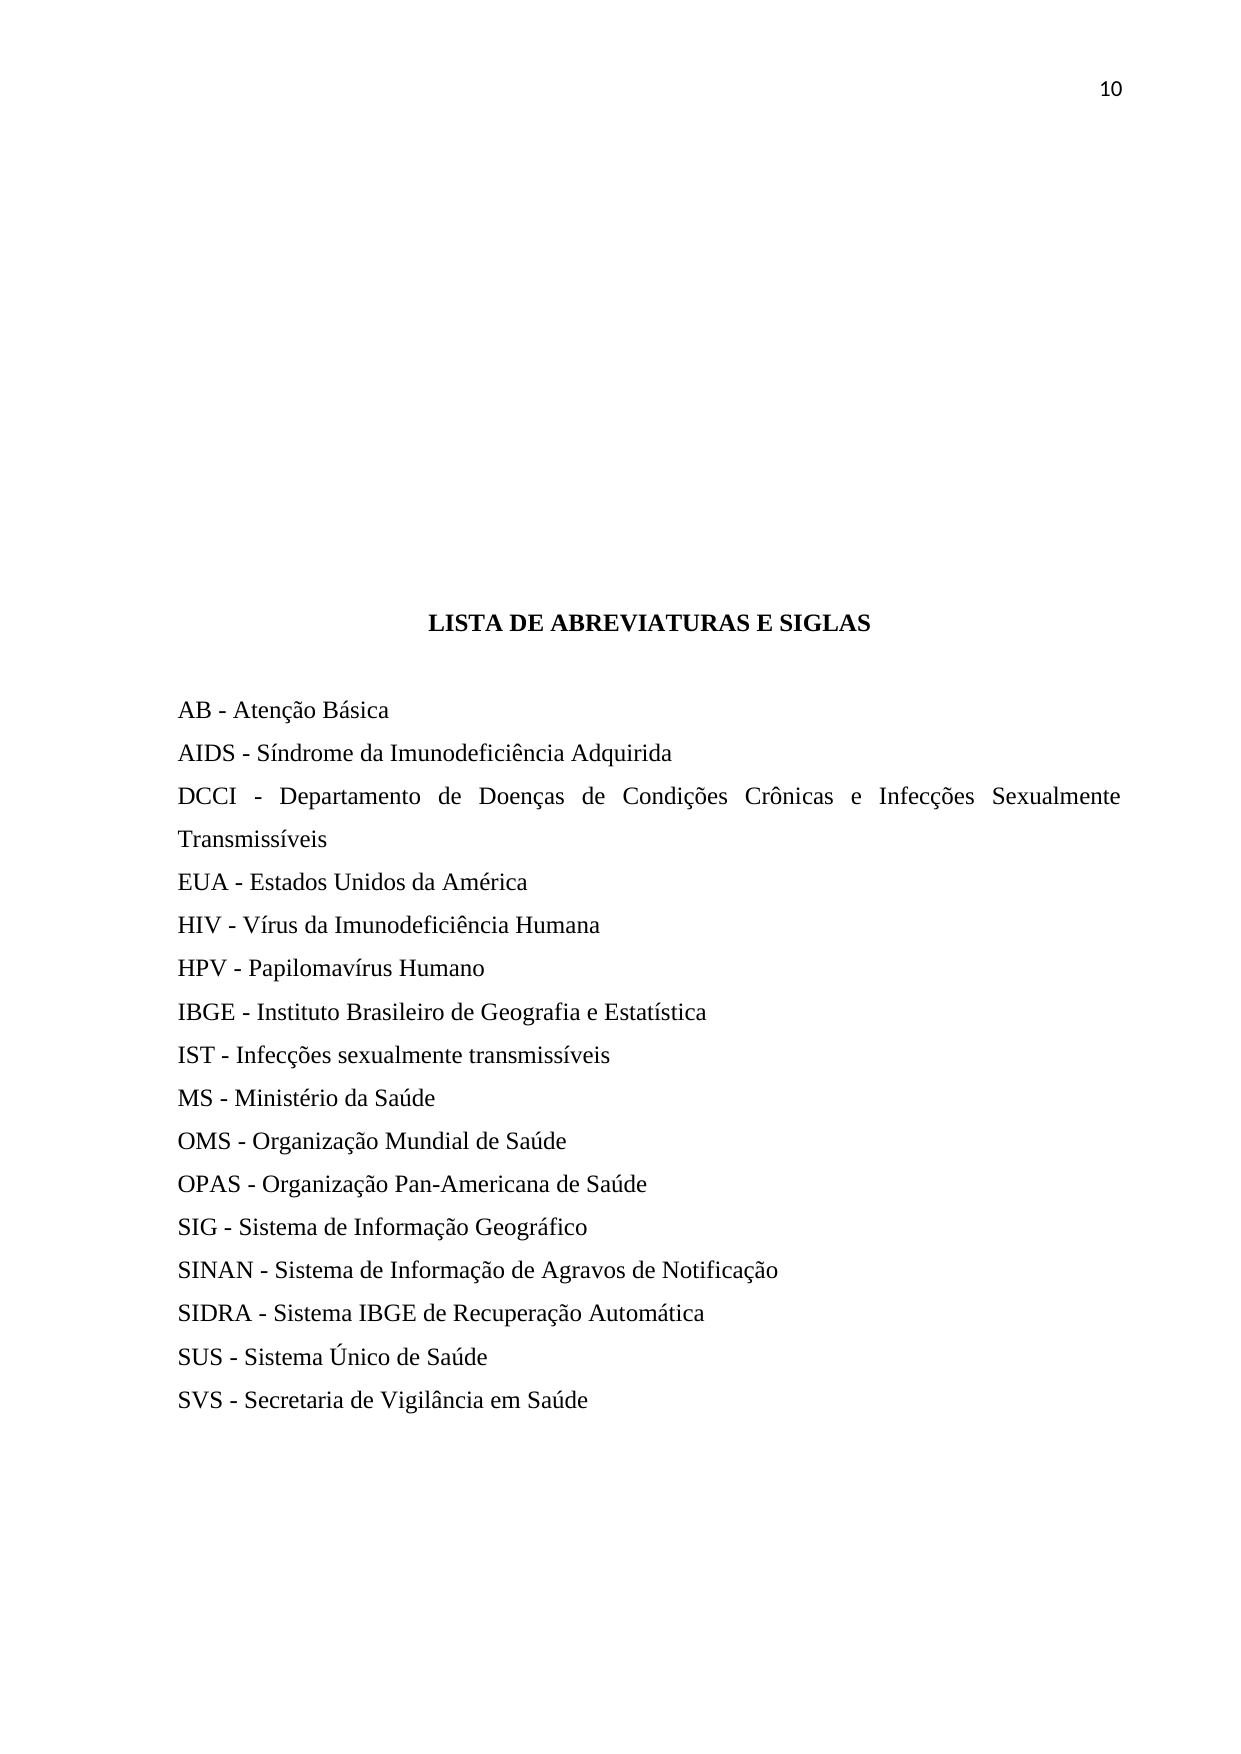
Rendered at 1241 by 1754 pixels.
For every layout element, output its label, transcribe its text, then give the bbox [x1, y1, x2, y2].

text LISTA DE ABREVIATURAS E SIGLAS [177, 608, 1122, 637]
text IST - Infecções sexualmente transmissíveis [177, 1040, 1122, 1068]
text OPAS - Organização Pan-Americana de Saúde [177, 1169, 1122, 1198]
text AIDS - Síndrome da Imunodeficiência Adquirida [177, 738, 1122, 767]
text EUA - Estados Unidos da América [177, 867, 1122, 896]
text HPV - Papilomavírus Humano [177, 953, 1122, 982]
text SIDRA - Sistema IBGE de Recuperação Automática [177, 1298, 1122, 1327]
text OMS - Organização Mundial de Saúde [177, 1126, 1122, 1155]
text SVS - Secretaria de Vigilância em Saúde [177, 1385, 1122, 1413]
text SIG - Sistema de Informação Geográfico [177, 1212, 1122, 1241]
text SUS - Sistema Único de Saúde [177, 1342, 1122, 1370]
text DCCI - Departamento de Doenças de Condições Crônicas e Infecções Sexualmente Transmissíveis [177, 781, 1122, 853]
text IBGE - Instituto Brasileiro de Geografia e Estatística [177, 997, 1122, 1025]
text SINAN - Sistema de Informação de Agravos de Notificação [177, 1255, 1122, 1284]
text MS - Ministério da Saúde [177, 1083, 1122, 1112]
text AB - Atenção Básica [177, 695, 1122, 723]
text HIV - Vírus da Imunodeficiência Humana [177, 910, 1122, 939]
